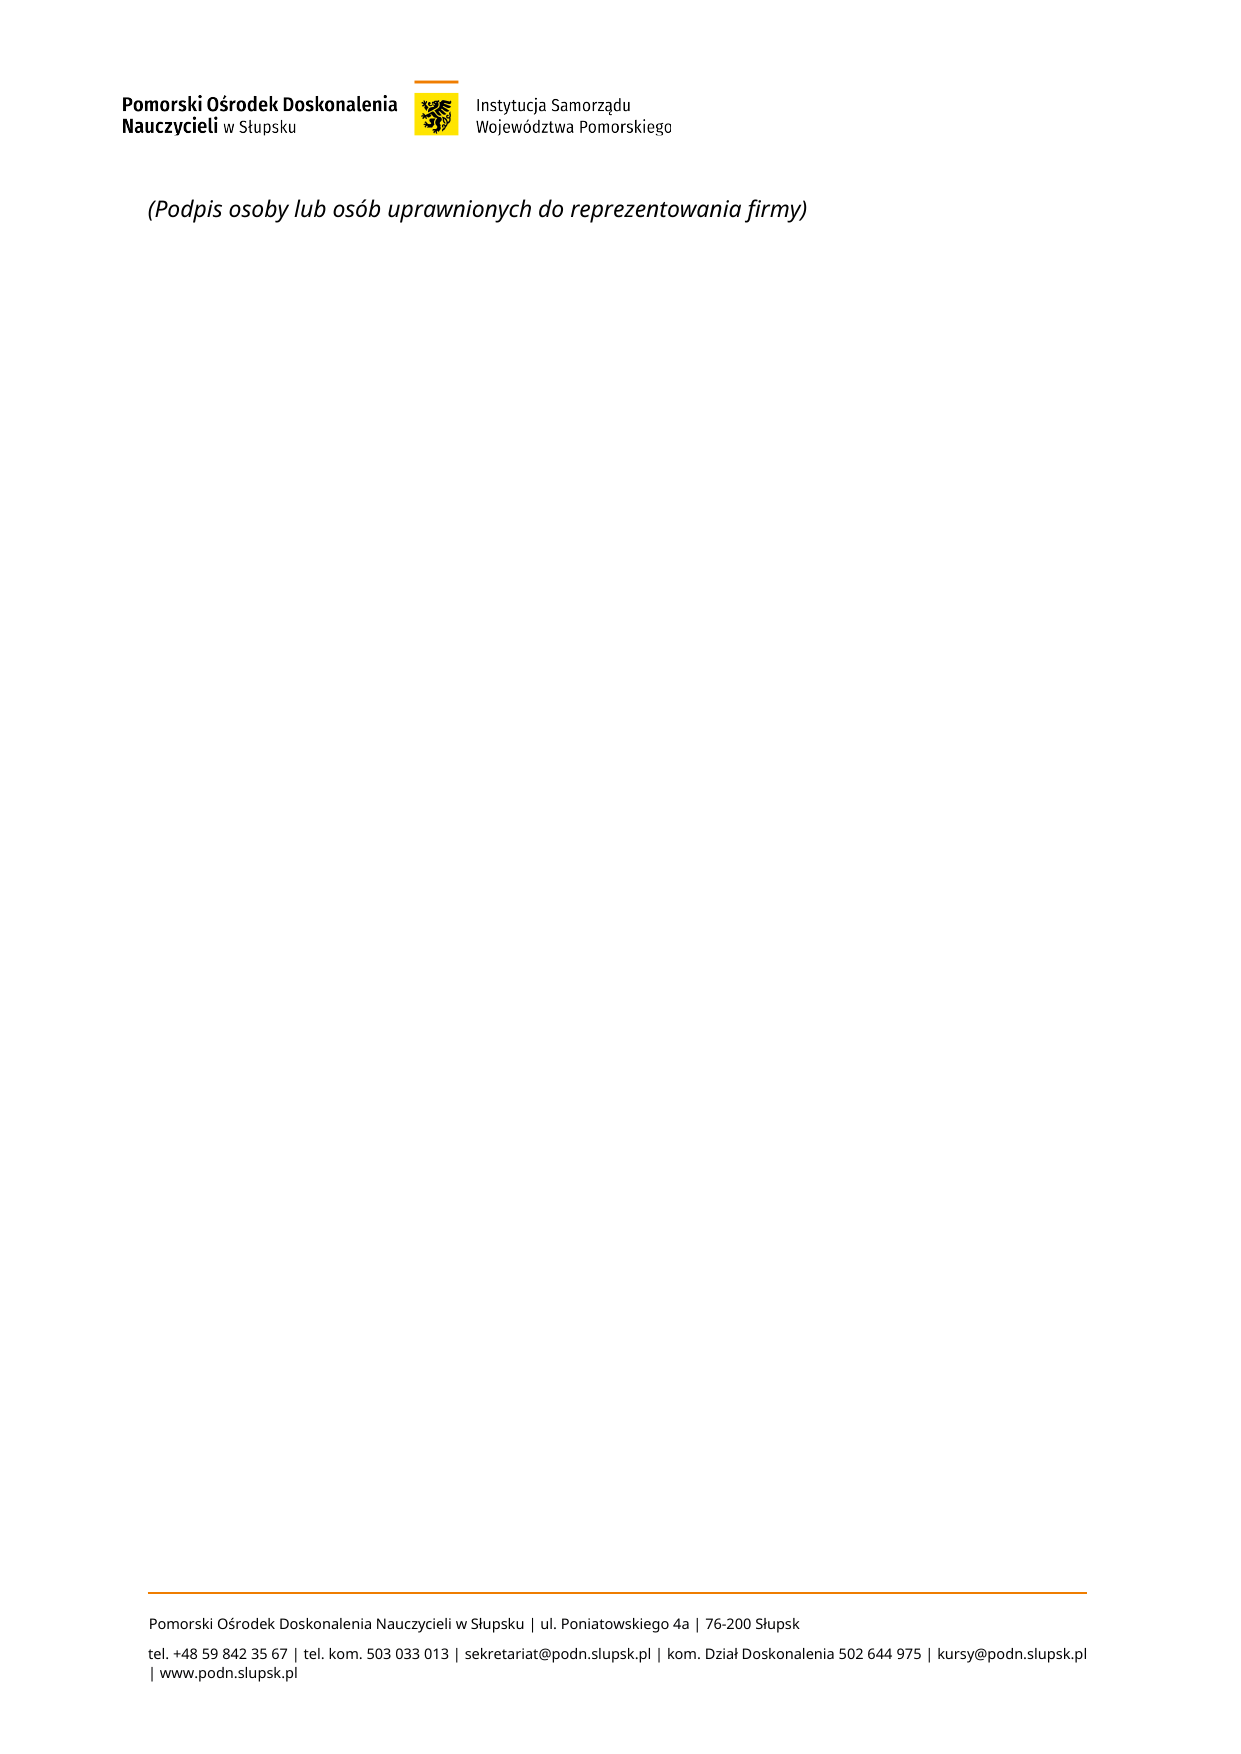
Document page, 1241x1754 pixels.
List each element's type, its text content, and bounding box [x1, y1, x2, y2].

picture [117, 78, 675, 138]
text (Podpis osoby lub osób uprawnionych do reprezentowania firmy) [148, 193, 1093, 224]
